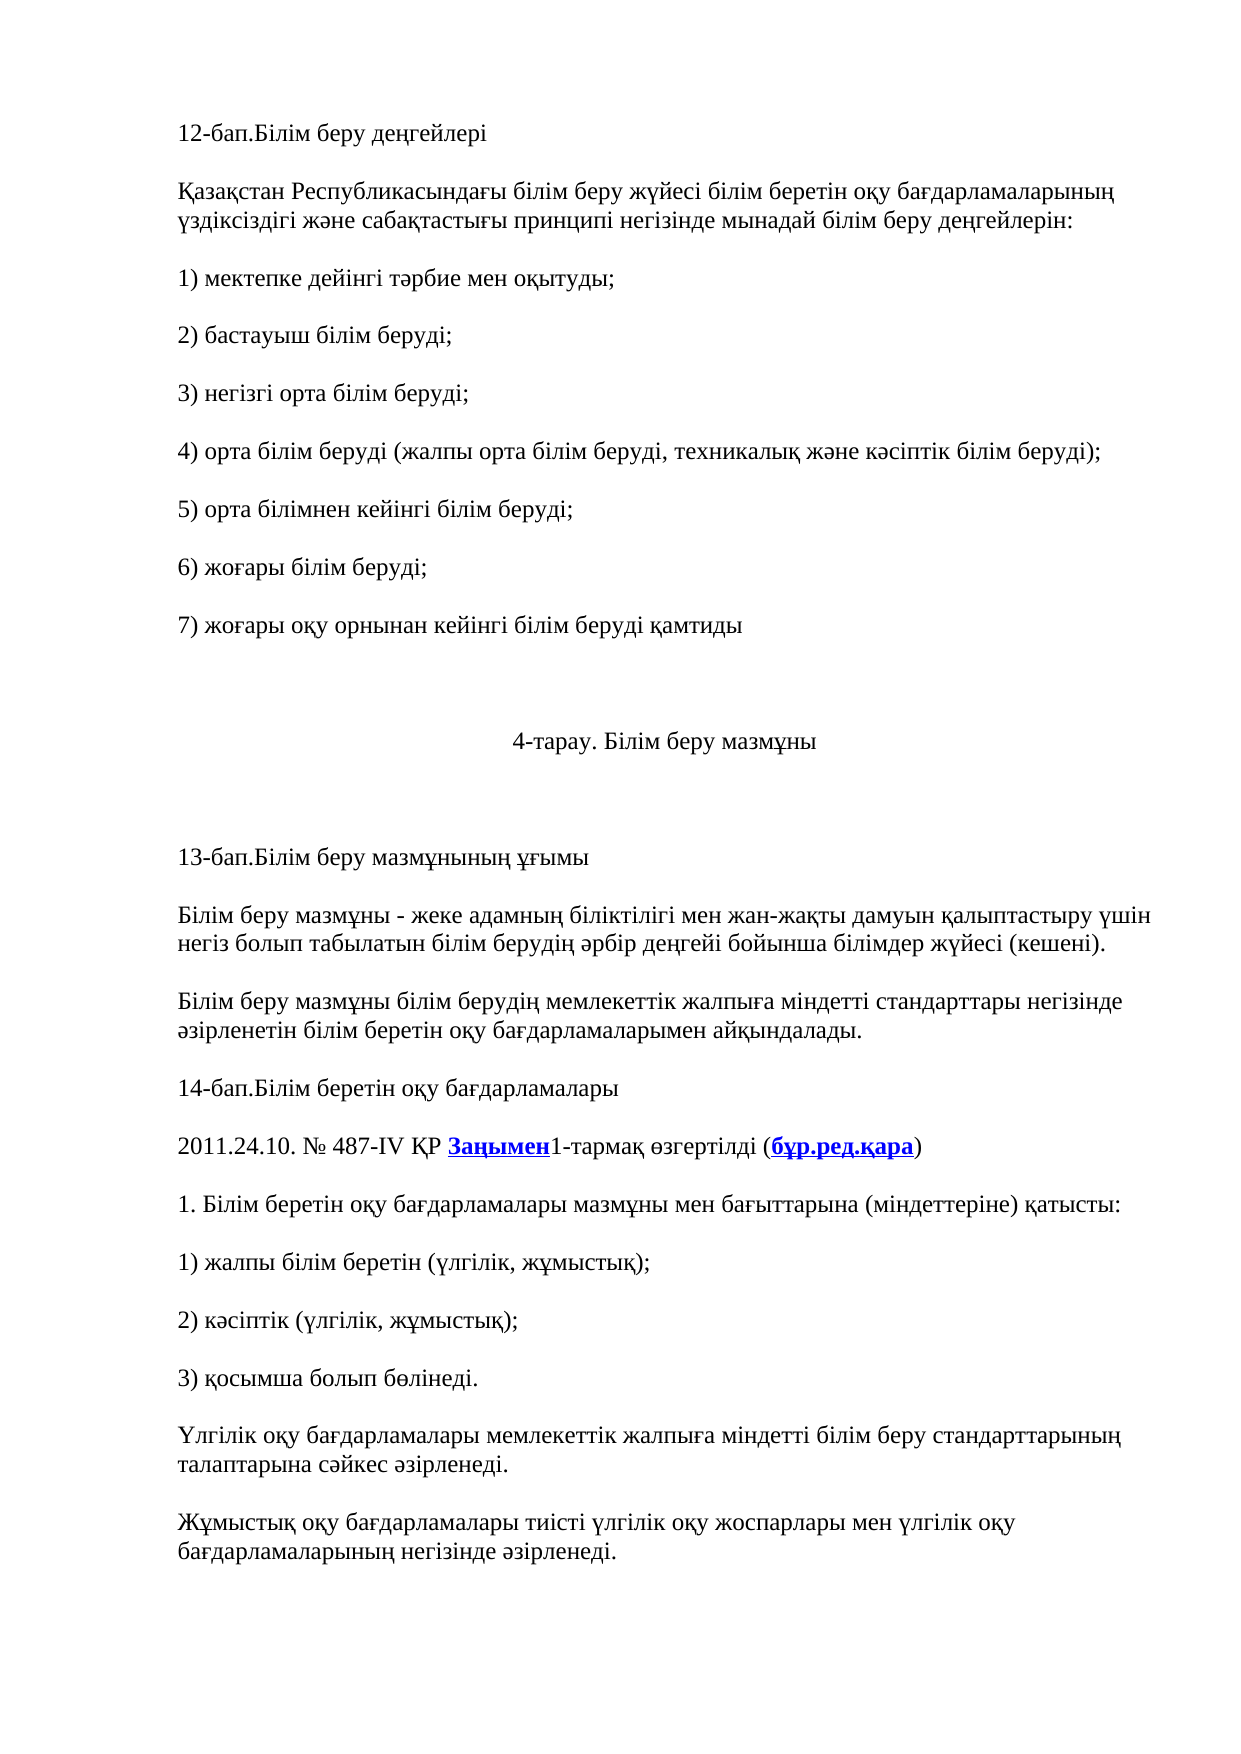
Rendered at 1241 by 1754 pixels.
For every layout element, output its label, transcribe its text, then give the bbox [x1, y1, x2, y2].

text 4-тарау. Білім беру мазмұны [177, 726, 1152, 755]
text 2) бастауыш білім беруді; [177, 321, 1152, 349]
text 1) мектепке дейінгі тәрбие мен оқытуды; [177, 263, 1152, 291]
text Білім беру мазмұны білім берудің мемлекеттік жалпыға міндетті стандарттары негізінде әзірленетін білім беретін оқу бағдарламаларымен айқындалады. [177, 986, 1152, 1044]
text Білім беру мазмұны - жеке адамның біліктілігі мен жан-жақты дамуын қалыптастыру үшін негіз болып табылатын білім берудің әрбір деңгейі бойынша білімдер жүйесі (кешені). [177, 900, 1152, 957]
text 2011.24.10. № 487-ІV ҚР Заңымен1-тармақ өзгертілді (бұр.ред.қара) [177, 1131, 1152, 1160]
text 5) орта білімнен кейінгі білім беруді; [177, 494, 1152, 523]
text 14-бап.Білім беретін оқу бағдарламалары [177, 1073, 1152, 1102]
text Жұмыстық оқу бағдарламалары тиісті үлгілік оқу жоспарлары мен үлгілік оқу бағдарламаларының негізінде әзірленеді. [177, 1507, 1152, 1565]
text 1) жалпы білім беретін (үлгілік, жұмыстық); [177, 1247, 1152, 1276]
text 3) негізгі орта білім беруді; [177, 378, 1152, 407]
text Қазақстан Республикасындағы білім беру жүйесі білім беретін оқу бағдарламаларының үздіксіздігі және сабақтастығы принципі негізінде мынадай білім беру деңгейлерін: [177, 176, 1152, 233]
text 1. Білім беретін оқу бағдарламалары мазмұны мен бағыттарына (міндеттеріне) қатысты: [177, 1189, 1152, 1218]
text 4) орта білім беруді (жалпы орта білім беруді, техникалық және кәсіптік білім беруді); [177, 436, 1152, 465]
text 12-бап.Білім беру деңгейлері [177, 118, 1152, 147]
text Үлгілік оқу бағдарламалары мемлекеттік жалпыға міндетті білім беру стандарттарының талаптарына сәйкес әзірленеді. [177, 1421, 1152, 1478]
text 3) қосымша болып бөлінеді. [177, 1363, 1152, 1391]
text 7) жоғары оқу орнынан кейінгі білім беруді қамтиды [177, 610, 1152, 639]
text 13-бап.Білім беру мазмұнының ұғымы [177, 842, 1152, 871]
text 2) кәсіптік (үлгілік, жұмыстық); [177, 1305, 1152, 1333]
text 6) жоғары білім беруді; [177, 552, 1152, 581]
